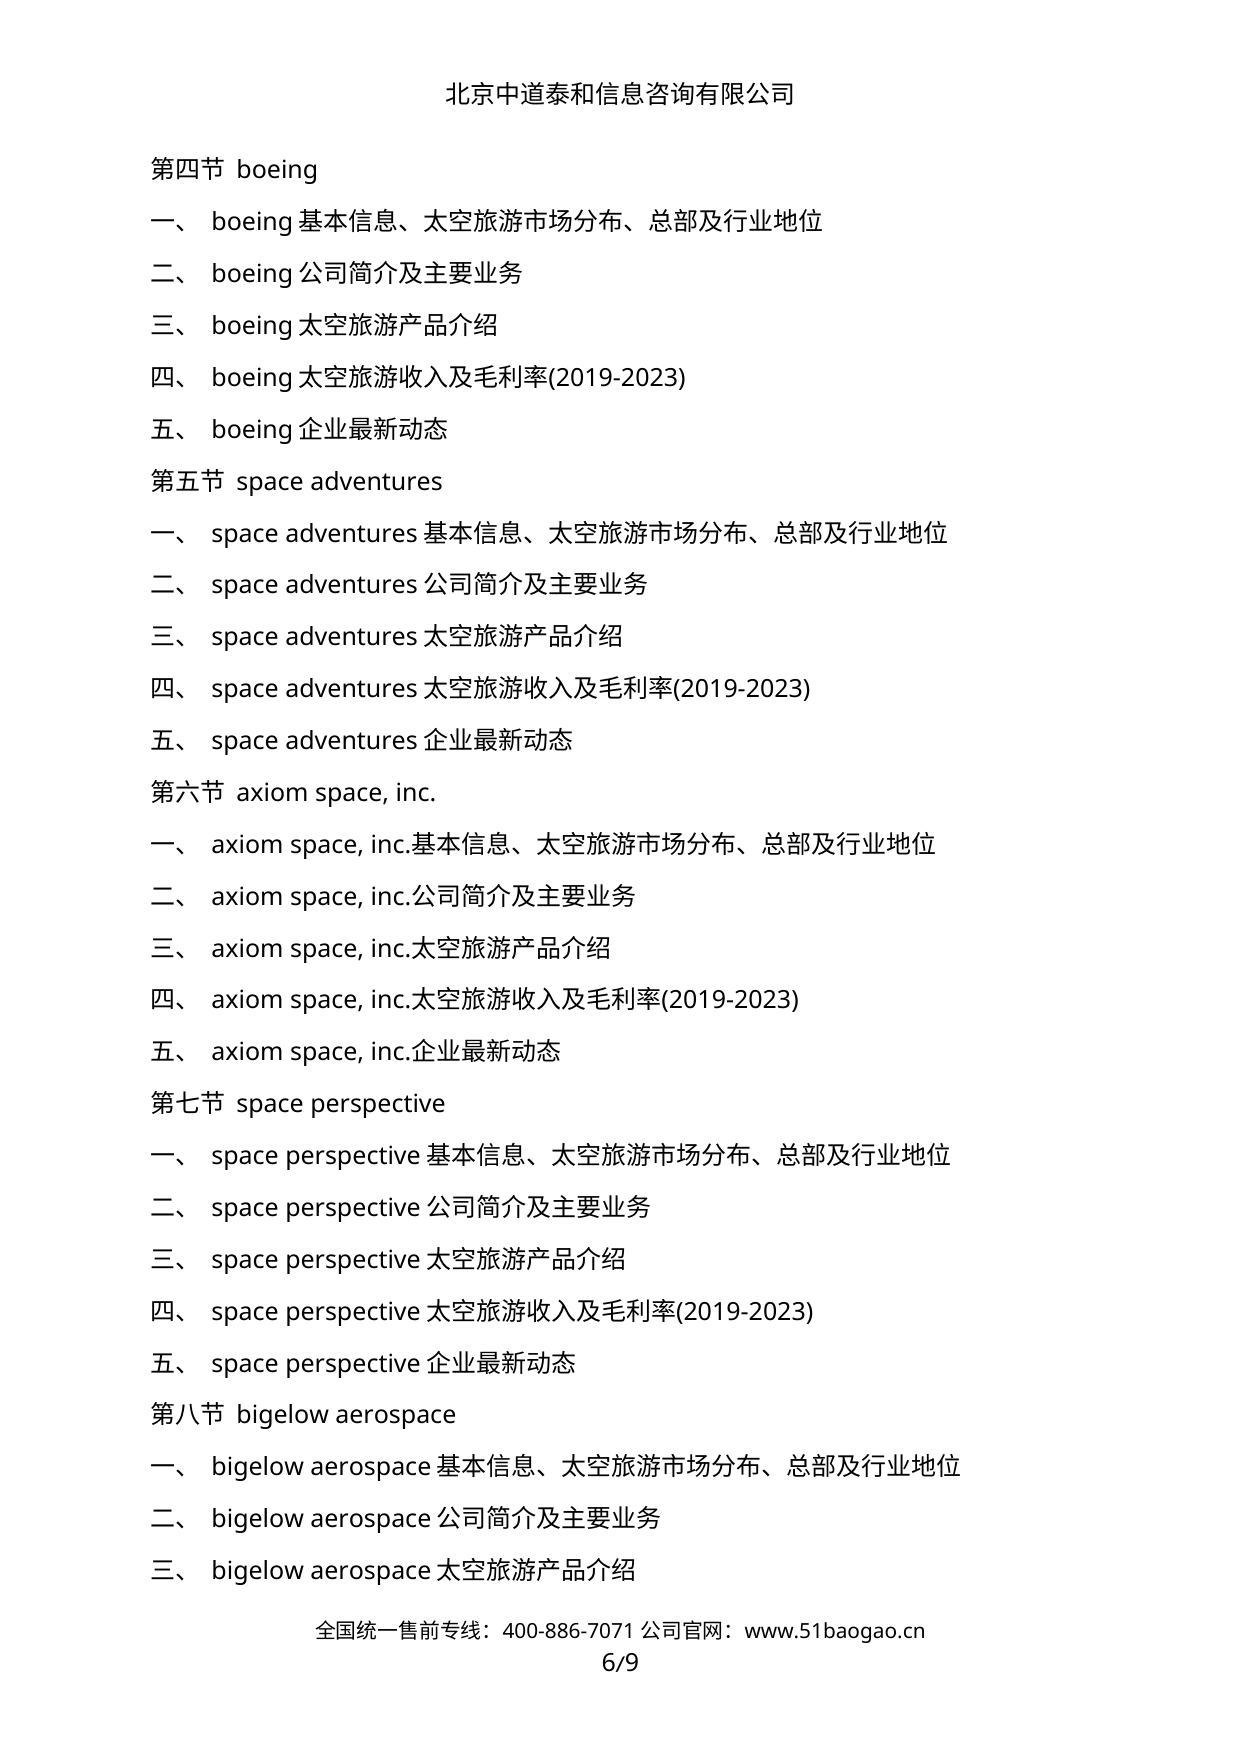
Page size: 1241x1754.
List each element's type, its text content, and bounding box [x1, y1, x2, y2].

text 二、 boeing公司简介及主要业务 [150, 254, 1090, 290]
text 第六节 axiom space, inc. [150, 772, 1090, 809]
text 二、 axiom space, inc.公司简介及主要业务 [150, 876, 1090, 912]
text 第四节 boeing [150, 150, 1090, 186]
text 四、 boeing太空旅游收入及毛利率(2019-2023) [150, 357, 1090, 394]
text 一、 space adventures基本信息、太空旅游市场分布、总部及行业地位 [150, 513, 1090, 549]
text 第五节 space adventures [150, 461, 1090, 497]
text 三、 axiom space, inc.太空旅游产品介绍 [150, 928, 1090, 964]
text 一、 axiom space, inc.基本信息、太空旅游市场分布、总部及行业地位 [150, 824, 1090, 861]
text 二、 space perspective公司简介及主要业务 [150, 1187, 1090, 1224]
text 五、 axiom space, inc.企业最新动态 [150, 1032, 1090, 1068]
text 五、 boeing企业最新动态 [150, 409, 1090, 446]
text 五、 space perspective企业最新动态 [150, 1343, 1090, 1379]
text 四、 axiom space, inc.太空旅游收入及毛利率(2019-2023) [150, 980, 1090, 1016]
text 三、 bigelow aerospace太空旅游产品介绍 [150, 1551, 1090, 1587]
text 一、 bigelow aerospace基本信息、太空旅游市场分布、总部及行业地位 [150, 1447, 1090, 1483]
text 第七节 space perspective [150, 1084, 1090, 1120]
text 三、 space perspective太空旅游产品介绍 [150, 1239, 1090, 1276]
text 一、 space perspective基本信息、太空旅游市场分布、总部及行业地位 [150, 1136, 1090, 1172]
text 一、 boeing基本信息、太空旅游市场分布、总部及行业地位 [150, 202, 1090, 238]
text 二、 space adventures公司简介及主要业务 [150, 565, 1090, 601]
text 五、 space adventures企业最新动态 [150, 721, 1090, 757]
text 四、 space perspective太空旅游收入及毛利率(2019-2023) [150, 1291, 1090, 1327]
text 二、 bigelow aerospace公司简介及主要业务 [150, 1499, 1090, 1535]
text 第八节 bigelow aerospace [150, 1395, 1090, 1431]
text 四、 space adventures太空旅游收入及毛利率(2019-2023) [150, 669, 1090, 705]
text 三、 boeing太空旅游产品介绍 [150, 306, 1090, 342]
text 三、 space adventures太空旅游产品介绍 [150, 617, 1090, 653]
